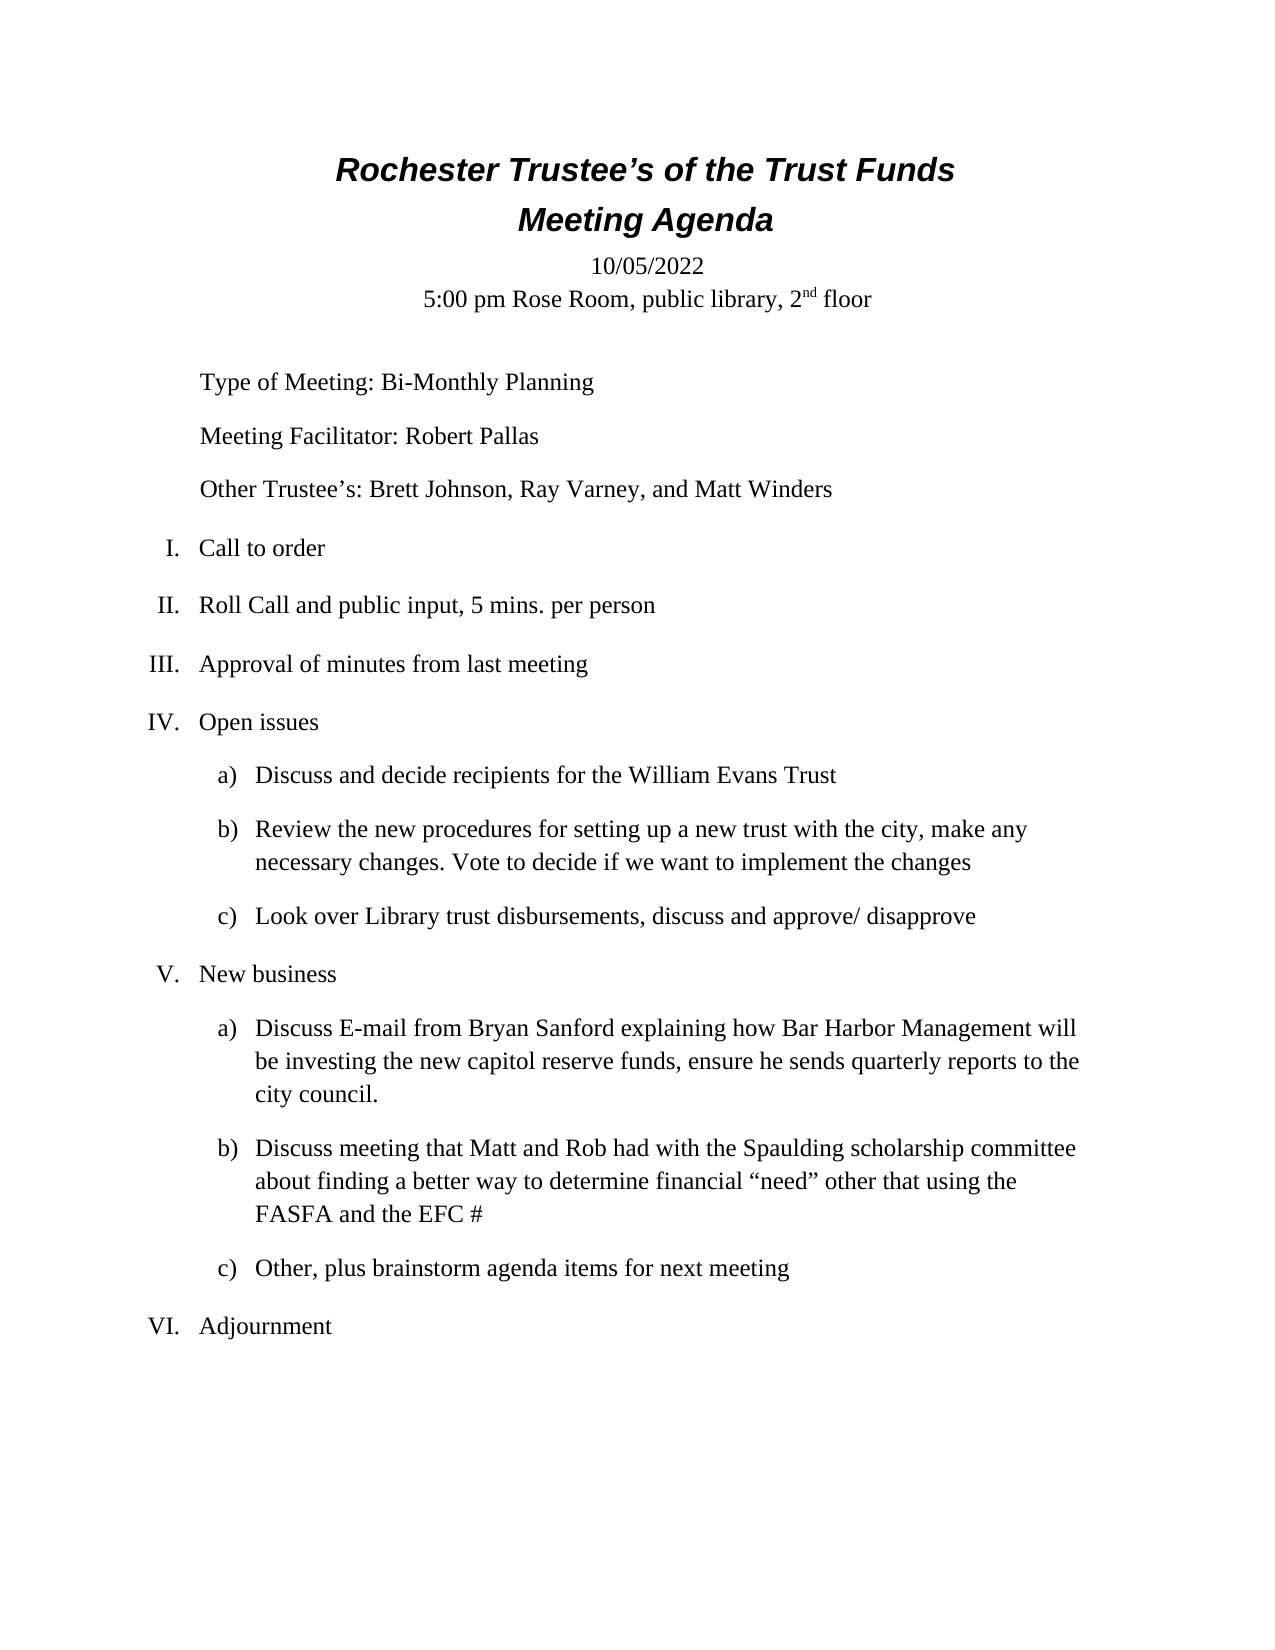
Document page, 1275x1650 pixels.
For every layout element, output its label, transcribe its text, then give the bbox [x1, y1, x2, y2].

text Robert Pallas [199, 421, 1095, 449]
subtitle 10/05/2022 [199, 251, 1095, 279]
subtitle 5:00 pm Rose Room, public library, 2nd floor [199, 284, 1095, 313]
list Discuss and decide recipients for the William Evans Trust [217, 761, 1095, 789]
list Roll Call and public input, 5 mins. per person [180, 591, 1095, 619]
list Discuss E-mail from Bryan Sanford explaining how Bar Harbor Management will be investing the new capitol reserve funds, ensure he sends quarterly reports to the city council. [217, 1013, 1095, 1108]
text Other Trustee’s: Brett Johnson, Ray Varney, and Matt Winders [199, 474, 1095, 503]
list Look over Library trust disbursements, discuss and approve/ disapprove [217, 901, 1095, 930]
list Review the new procedures for setting up a new trust with the city, make any necessary changes. Vote to decide if we want to implement the changes [217, 814, 1095, 876]
subtitle Rochester Trustee’s of the Trust Funds [199, 150, 1095, 188]
text Bi-Monthly Planning [199, 367, 1095, 396]
list Discuss meeting that Matt and Rob had with the Spaulding scholarship committee about finding a better way to determine financial “need” other that using the FASFA and the EFC # [217, 1133, 1095, 1228]
list Other, plus brainstorm agenda items for next meeting [217, 1253, 1095, 1282]
